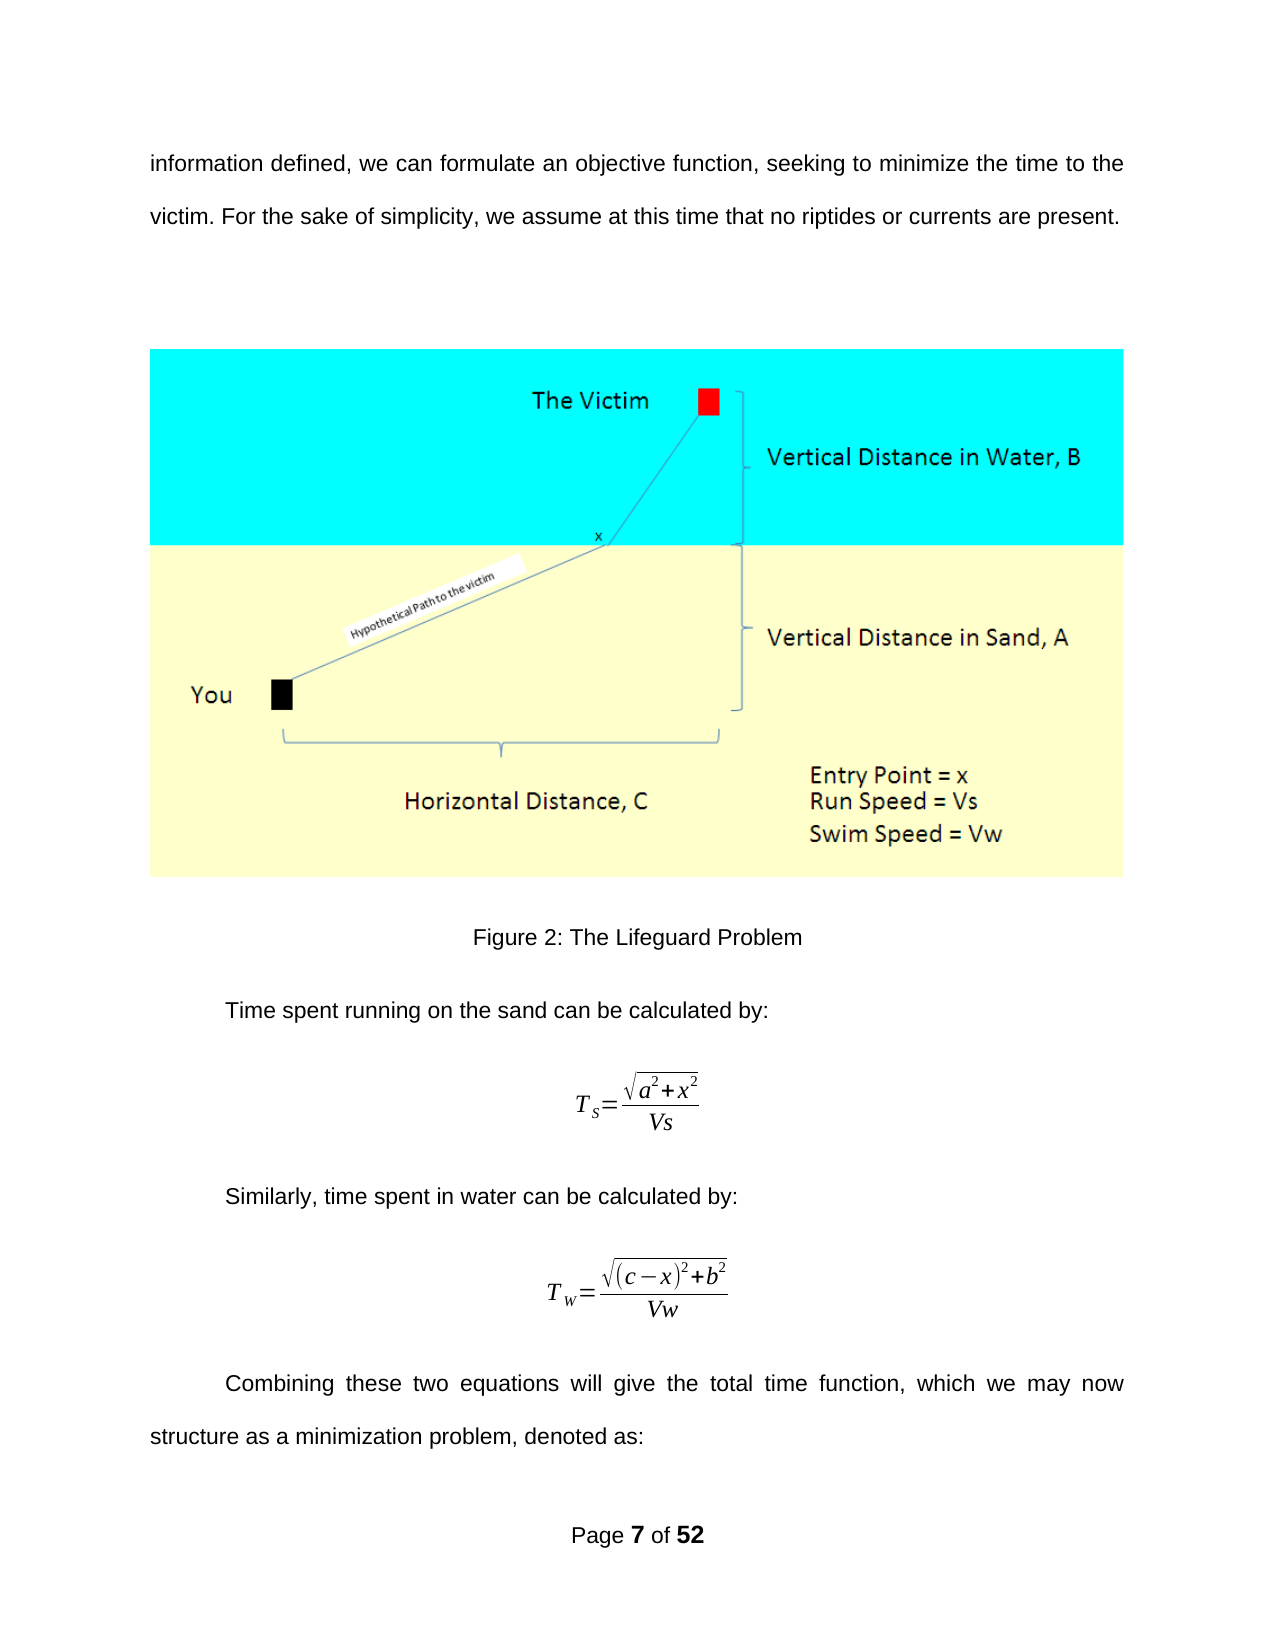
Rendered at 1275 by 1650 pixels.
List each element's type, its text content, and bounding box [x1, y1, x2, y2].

text Similarly, time spent in water can be calculated by: [150, 1183, 1125, 1209]
picture [150, 349, 1124, 877]
text Figure 2: The Lifeguard Problem [150, 923, 1125, 950]
text Time spent running on the sand can be calculated by: [150, 997, 1125, 1023]
text Combining these two equations will give the total time function, which we may now structure as a minimization problem, denoted as: [150, 1370, 1125, 1449]
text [150, 150, 1125, 229]
